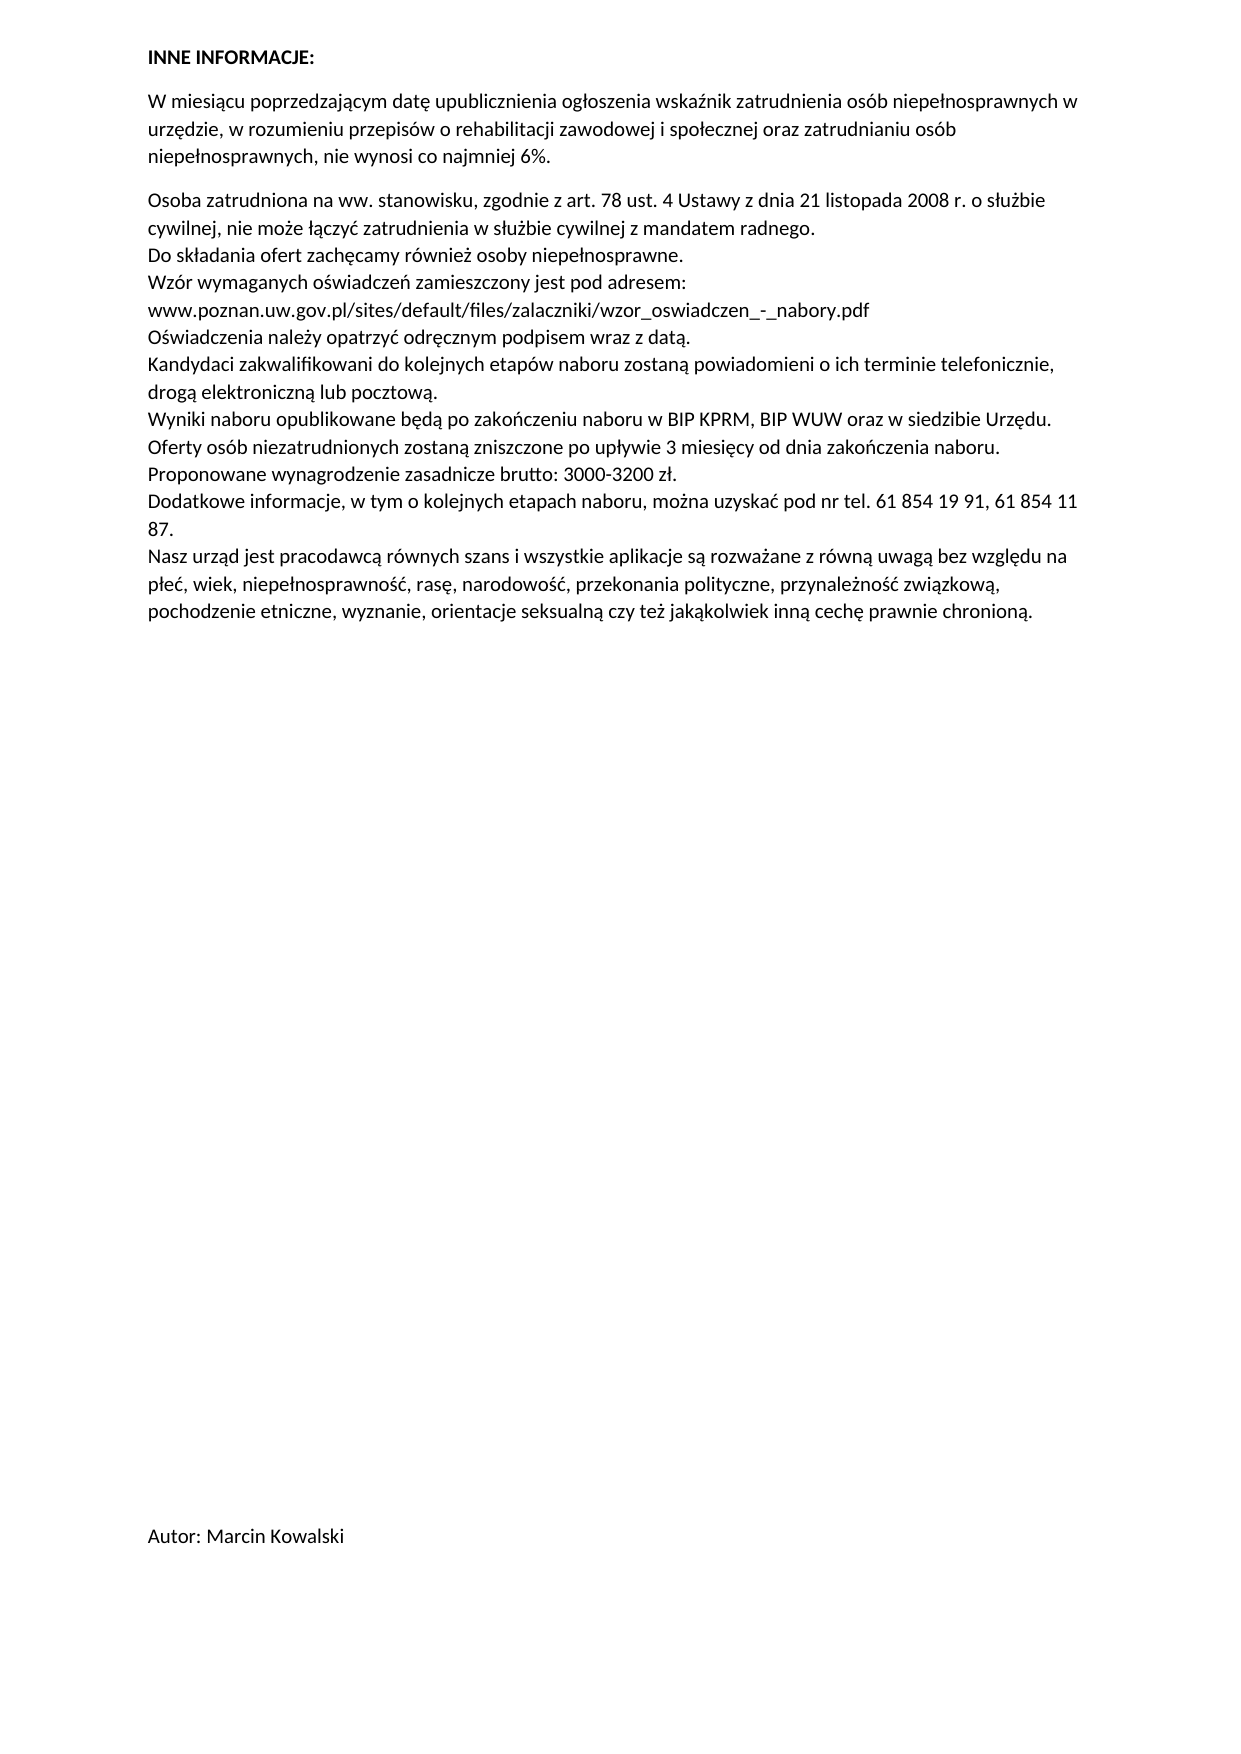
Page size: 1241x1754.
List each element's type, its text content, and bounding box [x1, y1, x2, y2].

text W miesiącu poprzedzającym datę upublicznienia ogłoszenia wskaźnik zatrudnienia osób niepełnosprawnych w urzędzie, w rozumieniu przepisów o rehabilitacji zawodowej i społecznej oraz zatrudnianiu osób niepełnosprawnych, nie wynosi co najmniej 6%. [148, 88, 1093, 169]
text Autor: Marcin Kowalski [148, 1523, 1093, 1549]
text INNE INFORMACJE: [148, 44, 1093, 70]
text Osoba zatrudniona na ww. stanowisku, zgodnie z art. 78 ust. 4 Ustawy z dnia 21 listopada 2008 r. o służbie cywilnej, nie może łączyć zatrudnienia w służbie cywilnej z mandatem radnego. Do składania ofert zachęcamy również osoby niepełnosprawne. Wzór wymaganych oświadczeń zamieszczony jest pod adresem: www.poznan.uw.gov.pl/sites/default/files/zalaczniki/wzor_oswiadczen_-_nabory.pdf Oświadczenia należy opatrzyć odręcznym podpisem wraz z datą. Kandydaci zakwalifikowani do kolejnych etapów naboru zostaną powiadomieni o ich terminie telefonicznie, drogą elektroniczną lub pocztową. Wyniki naboru opublikowane będą po zakończeniu naboru w BIP KPRM, BIP WUW oraz w siedzibie Urzędu. Oferty osób niezatrudnionych zostaną zniszczone po upływie 3 miesięcy od dnia zakończenia naboru. Proponowane wynagrodzenie zasadnicze brutto: 3000-3200 zł. Dodatkowe informacje, w tym o kolejnych etapach naboru, można uzyskać pod nr tel. 61 854 19 91, 61 854 11 87. Nasz urząd jest pracodawcą równych szans i wszystkie aplikacje są rozważane z równą uwagą bez względu na płeć, wiek, niepełnosprawność, rasę, narodowość, przekonania polityczne, przynależność związkową, pochodzenie etniczne, wyznanie, orientacje seksualną czy też jakąkolwiek inną cechę prawnie chronioną. [148, 187, 1093, 624]
